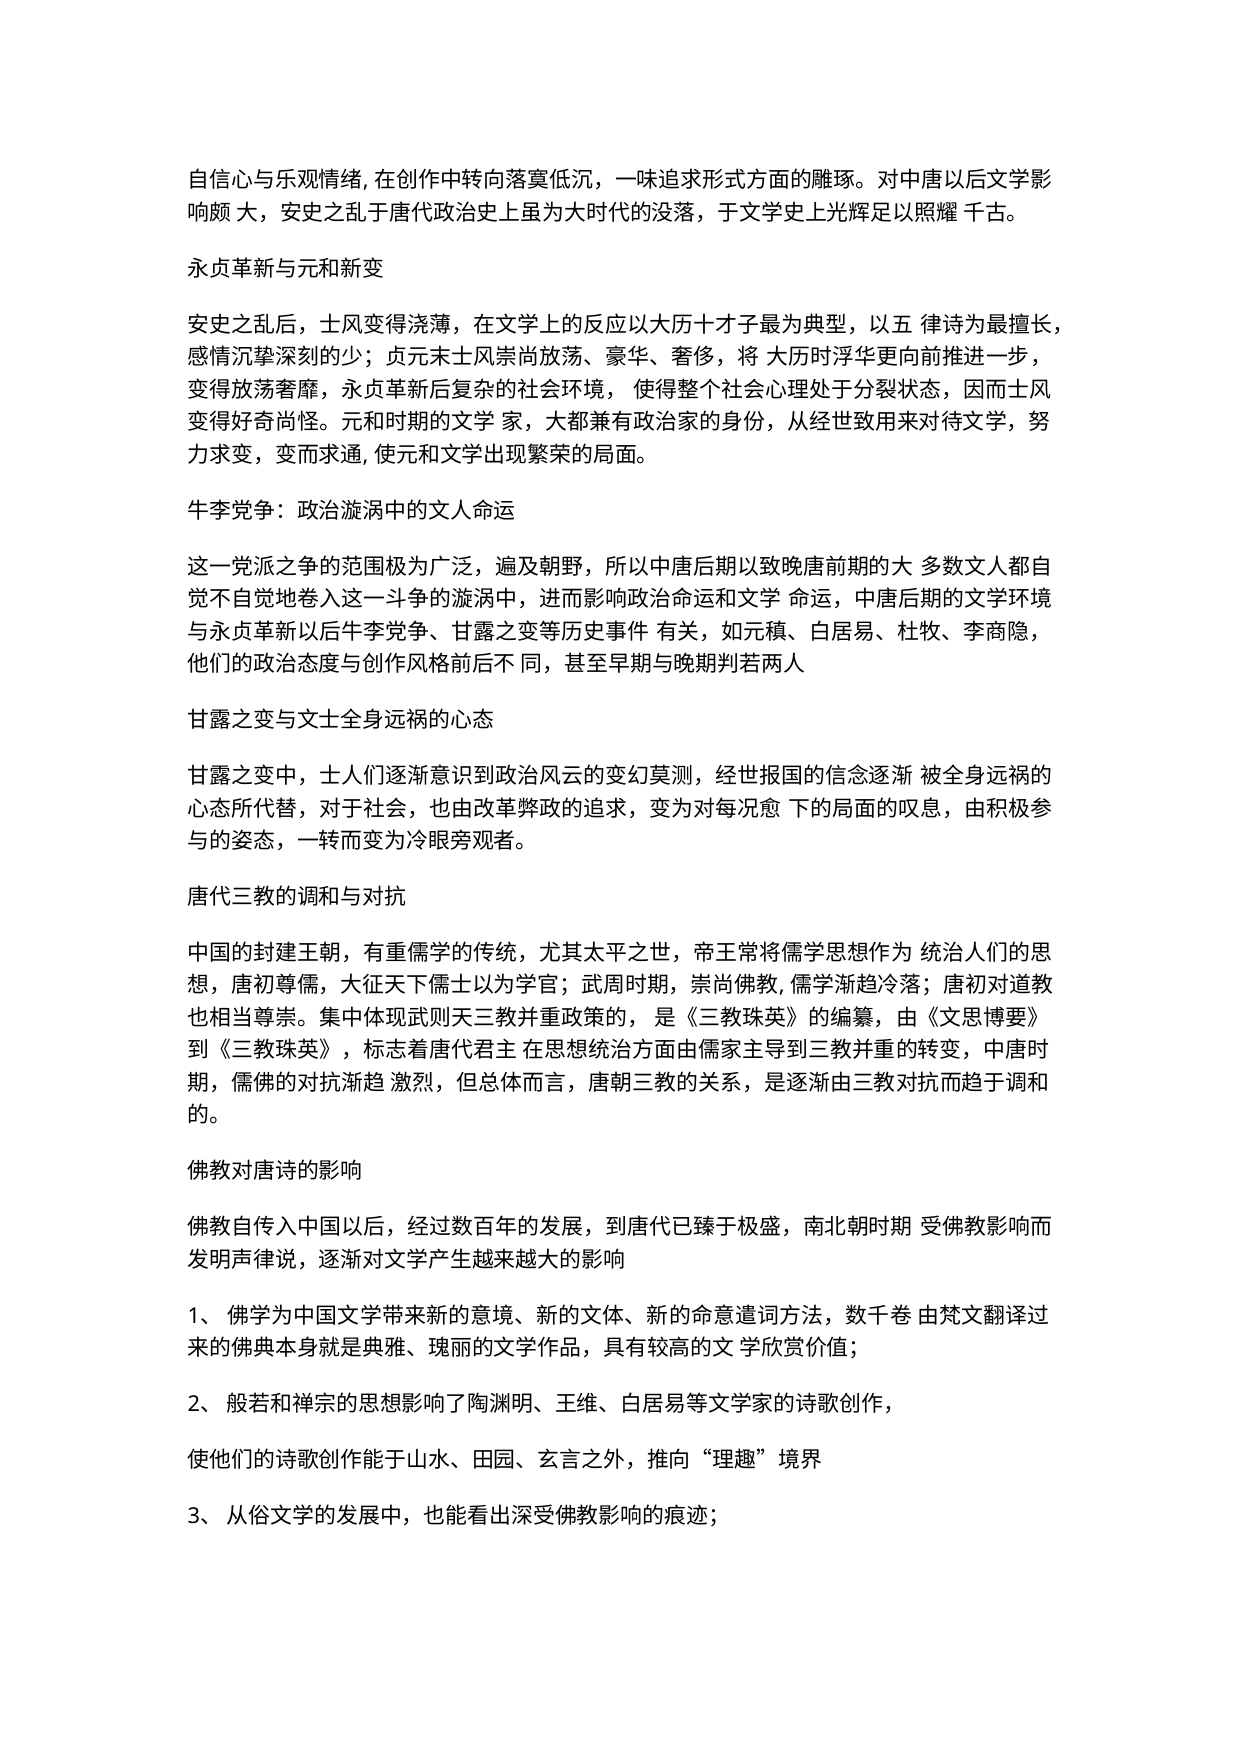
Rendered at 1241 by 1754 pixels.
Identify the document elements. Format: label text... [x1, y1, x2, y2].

text 永贞革新与元和新变 [187, 250, 1053, 283]
text 佛教对唐诗的影响 [187, 1153, 1053, 1185]
text 牛李党争：政治漩涡中的文人命运 [187, 492, 1053, 525]
text 中国的封建王朝，有重儒学的传统，尤其太平之世，帝王常将儒学思想作为 统治人们的思想，唐初尊儒，大征天下儒士以为学官；武周时期，崇尚佛教, 儒学渐趋冷落；唐初对道教也相当尊崇。集中体现武则天三教并重政策的， 是《三教珠英》的编纂，由《文思博要》到《三教珠英》，标志着唐代君主 在思想统治方面由儒家主导到三教并重的转变，中唐时期，儒佛的对抗渐趋 激烈，但总体而言，唐朝三教的关系，是逐渐由三教对抗而趋于调和的。 [187, 934, 1053, 1129]
text 2、 般若和禅宗的思想影响了陶渊明、王维、白居易等文学家的诗歌创作， [187, 1386, 1053, 1418]
text 甘露之变中，士人们逐渐意识到政治风云的变幻莫测，经世报国的信念逐渐 被全身远祸的心态所代替，对于社会，也由改革弊政的追求，变为对每况愈 下的局面的叹息，由积极参与的姿态，一转而变为冷眼旁观者。 [187, 758, 1053, 855]
text 安史之乱后，士风变得浇薄，在文学上的反应以大历十才子最为典型，以五 律诗为最擅长，感情沉挚深刻的少；贞元末士风崇尚放荡、豪华、奢侈，将 大历时浮华更向前推进一步，变得放荡奢靡，永贞革新后复杂的社会环境， 使得整个社会心理处于分裂状态，因而士风变得好奇尚怪。元和时期的文学 家，大都兼有政治家的身份，从经世致用来对待文学，努力求变，变而求通, 使元和文学出现繁荣的局面。 [187, 306, 1053, 469]
text 佛教自传入中国以后，经过数百年的发展，到唐代已臻于极盛，南北朝时期 受佛教影响而发明声律说，逐渐对文学产生越来越大的影响 [187, 1209, 1053, 1274]
text 甘露之变与文士全身远祸的心态 [187, 702, 1053, 734]
text 使他们的诗歌创作能于山水、田园、玄言之外，推向“理趣”境界 [187, 1442, 1053, 1474]
text 3、 从俗文学的发展中，也能看出深受佛教影响的痕迹； [187, 1498, 1053, 1530]
text 1、 佛学为中国文学带来新的意境、新的文体、新的命意遣词方法，数千卷 由梵文翻译过来的佛典本身就是典雅、瑰丽的文学作品，具有较高的文 学欣赏价值； [187, 1297, 1053, 1362]
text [187, 162, 1053, 227]
text 这一党派之争的范围极为广泛，遍及朝野，所以中唐后期以致晚唐前期的大 多数文人都自觉不自觉地卷入这一斗争的漩涡中，进而影响政治命运和文学 命运，中唐后期的文学环境与永贞革新以后牛李党争、甘露之变等历史事件 有关，如元稹、白居易、杜牧、李商隐，他们的政治态度与创作风格前后不 同，甚至早期与晚期判若两人 [187, 548, 1053, 678]
text 唐代三教的调和与对抗 [187, 878, 1053, 911]
